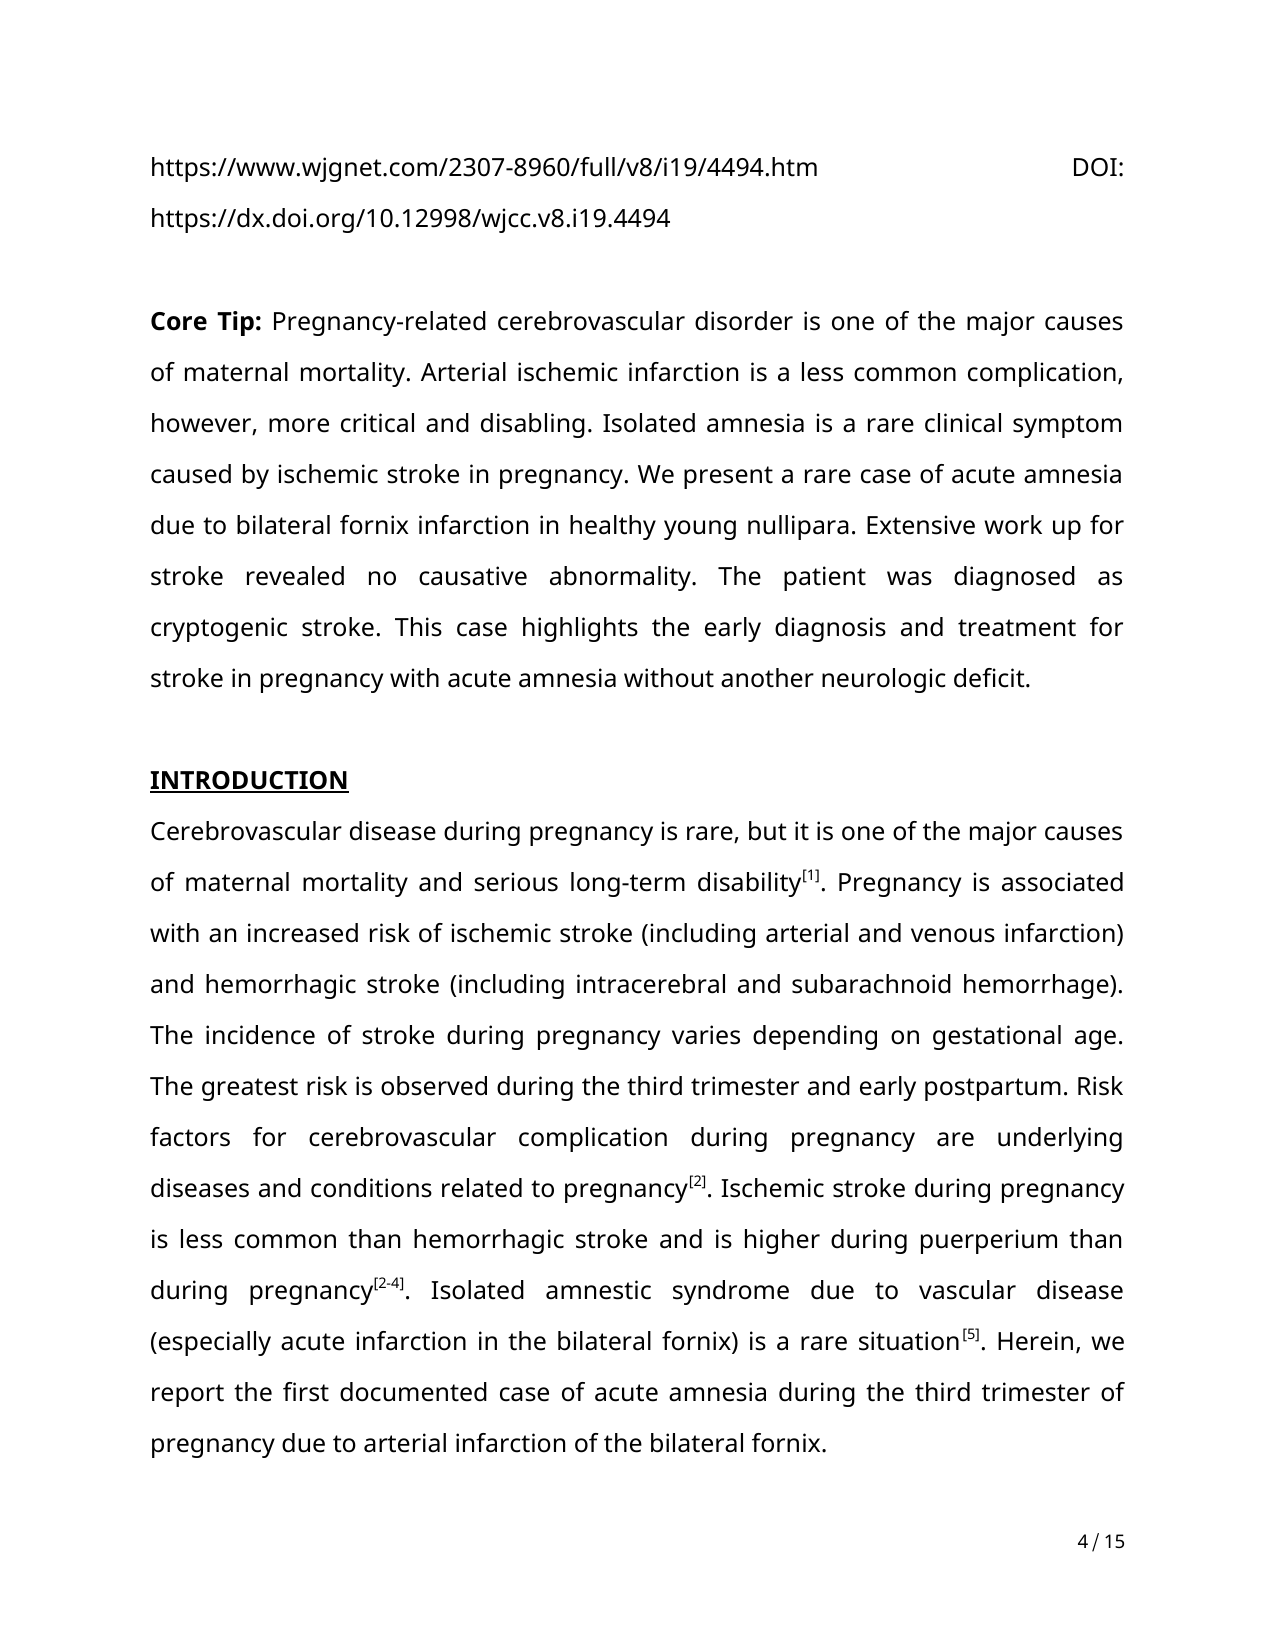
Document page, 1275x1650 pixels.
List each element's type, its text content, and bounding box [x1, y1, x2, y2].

text Core Tip: Pregnancy-related cerebrovascular disorder is one of the major causes of maternal mortality. Arterial ischemic infarction is a less common complication, however, more critical and disabling. Isolated amnesia is a rare clinical symptom caused by ischemic stroke in pregnancy. We present a rare case of acute amnesia due to bilateral fornix infarction in healthy young nullipara. Extensive work up for stroke revealed no causative abnormality. The patient was diagnosed as cryptogenic stroke. This case highlights the early diagnosis and treatment for stroke in pregnancy with acute amnesia without another neurologic deficit. [150, 303, 1125, 694]
text INTRODUCTION [150, 762, 1125, 797]
text Cerebrovascular disease during pregnancy is rare, but it is one of the major causes of maternal mortality and serious long-term disability[1]. Pregnancy is associated with an increased risk of ischemic stroke (including arterial and venous infarction) and hemorrhagic stroke (including intracerebral and subarachnoid hemorrhage). The incidence of stroke during pregnancy varies depending on gestational age. The greatest risk is observed during the third trimester and early postpartum. Risk factors for cerebrovascular complication during pregnancy are underlying diseases and conditions related to pregnancy[2]. Ischemic stroke during pregnancy is less common than hemorrhagic stroke and is higher during puerperium than during pregnancy[2-4]. Isolated amnestic syndrome due to vascular disease (especially acute infarction in the bilateral fornix) is a rare situation[5]. Herein, we report the first documented case of acute amnesia during the third trimester of pregnancy due to arterial infarction of the bilateral fornix. [150, 813, 1125, 1460]
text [150, 150, 1125, 235]
